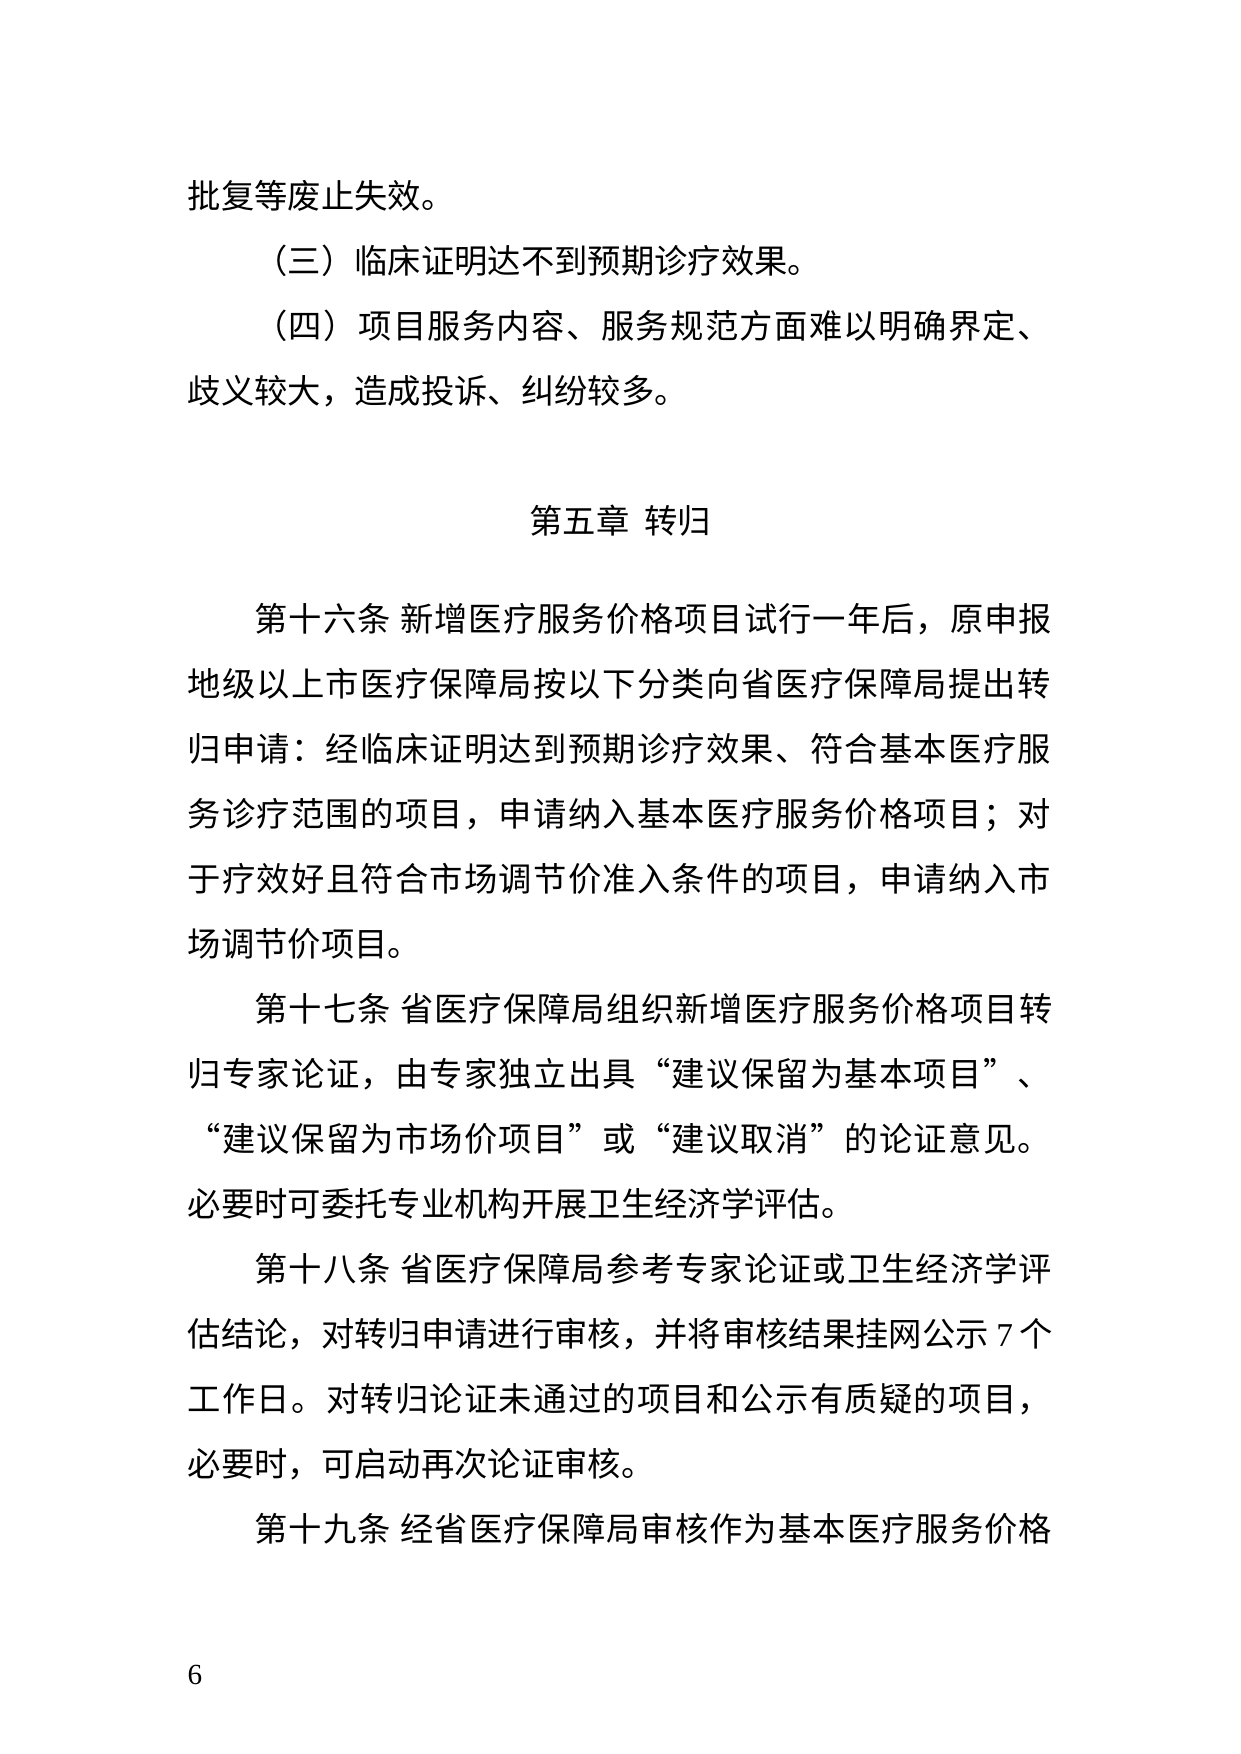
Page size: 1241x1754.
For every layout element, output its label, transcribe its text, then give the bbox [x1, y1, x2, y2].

text （三）临床证明达不到预期诊疗效果。 [187, 227, 1053, 292]
text 第十八条 省医疗保障局参考专家论证或卫生经济学评估结论，对转归申请进行审核，并将审核结果挂网公示7个工作日。对转归论证未通过的项目和公示有质疑的项目，必要时，可启动再次论证审核。 [187, 1234, 1053, 1494]
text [187, 1494, 1053, 1559]
list 第五章 转归 [187, 487, 1053, 552]
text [187, 162, 1053, 227]
text （四）项目服务内容、服务规范方面难以明确界定、歧义较大，造成投诉、纠纷较多。 [187, 292, 1053, 422]
text 第十六条 新增医疗服务价格项目试行一年后，原申报地级以上市医疗保障局按以下分类向省医疗保障局提出转归申请：经临床证明达到预期诊疗效果、符合基本医疗服务诊疗范围的项目，申请纳入基本医疗服务价格项目；对于疗效好且符合市场调节价准入条件的项目，申请纳入市场调节价项目。 [187, 584, 1053, 974]
text 第十七条 省医疗保障局组织新增医疗服务价格项目转归专家论证，由专家独立出具“建议保留为基本项目”、“建议保留为市场价项目”或“建议取消”的论证意见。必要时可委托专业机构开展卫生经济学评估。 [187, 974, 1053, 1234]
